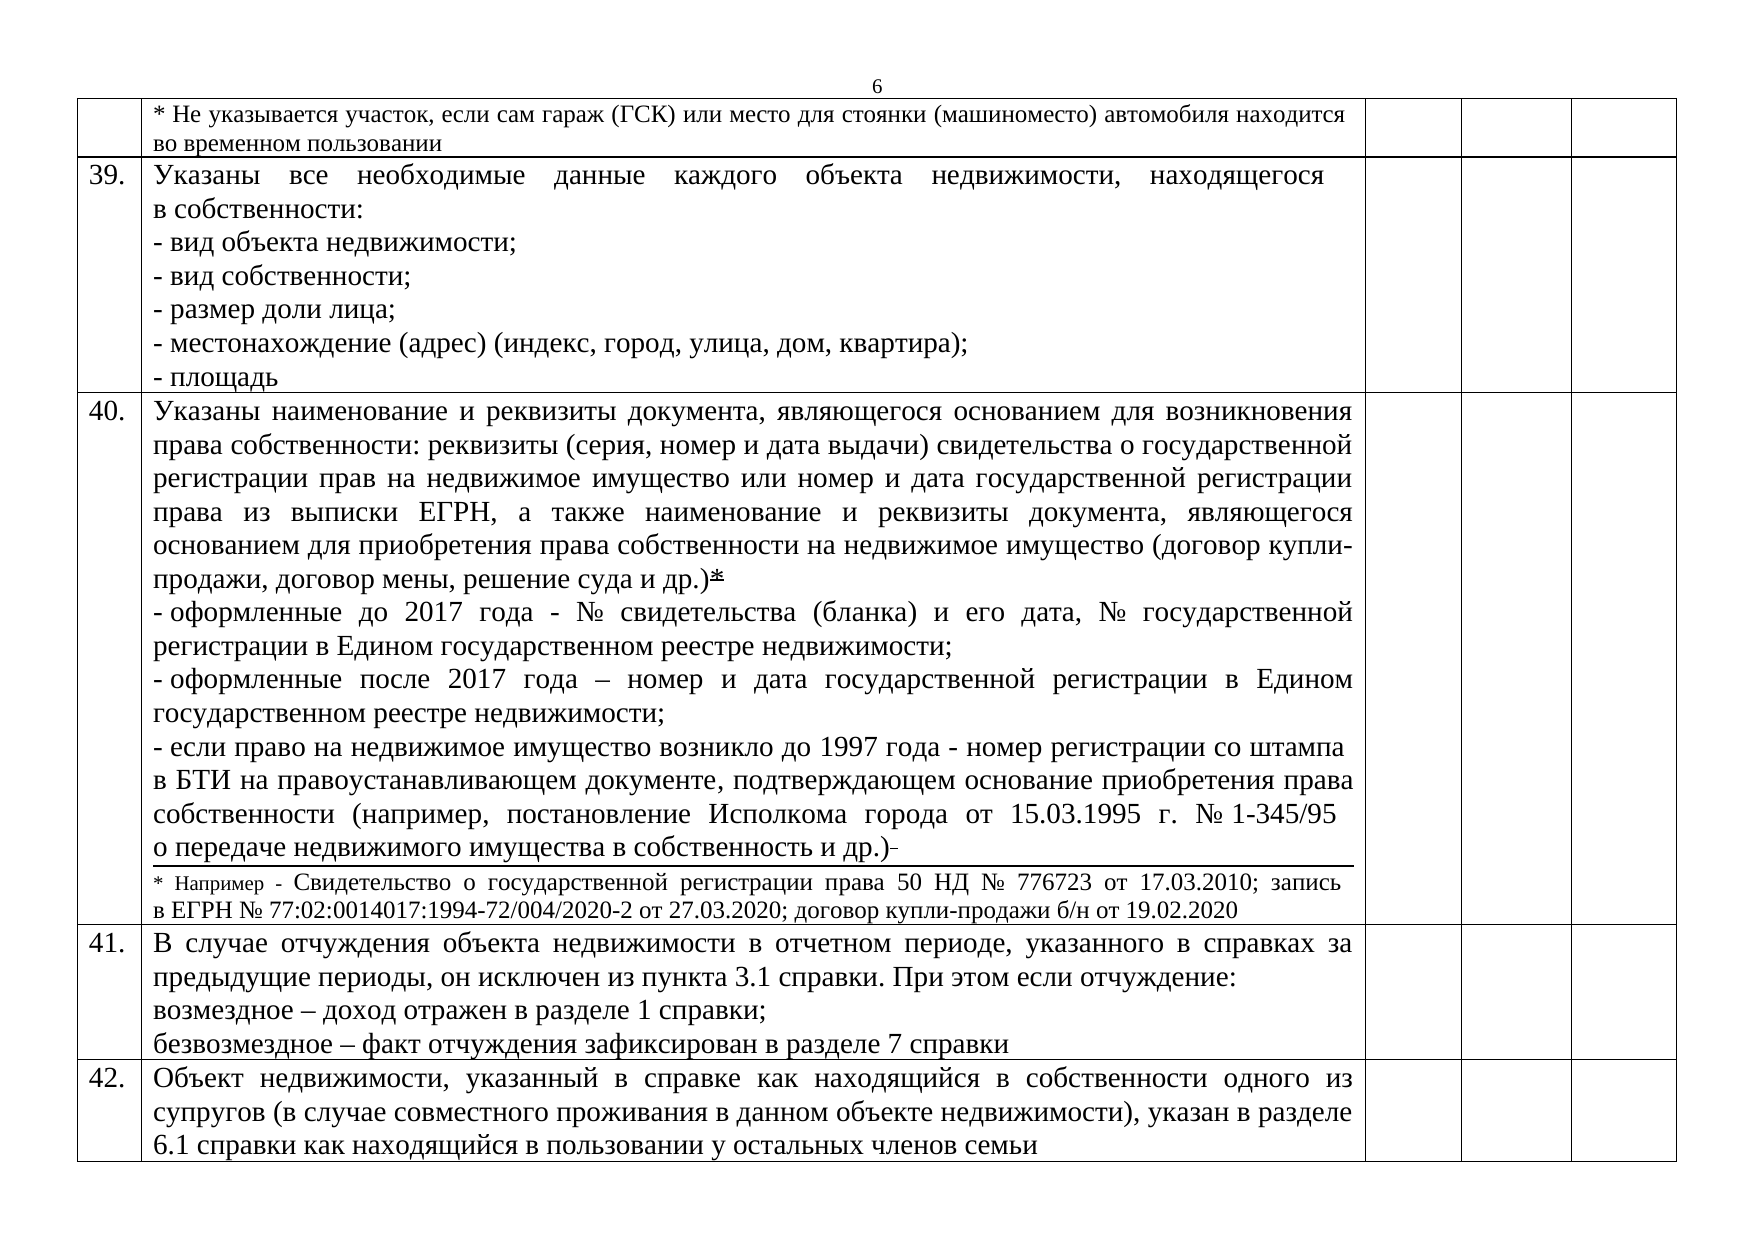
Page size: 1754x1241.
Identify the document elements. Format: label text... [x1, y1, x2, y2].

table_cell [1462, 393, 1571, 924]
table_cell [1572, 1060, 1676, 1161]
table_cell [1572, 925, 1676, 1059]
table_cell [78, 925, 141, 1059]
table_cell [1572, 158, 1676, 392]
table_cell [1572, 99, 1676, 156]
table_cell [1462, 1060, 1571, 1161]
table_cell [1366, 393, 1461, 924]
table_cell [78, 393, 141, 924]
table_cell [78, 1060, 141, 1161]
table_cell [1572, 393, 1676, 924]
table_cell В случае отчуждения объекта недвижимости в отчетном периоде, указанного в справках за предыдущие периоды, он исключен из пункта 3.1 справки. При этом если отчуждение: возмездное – доход отражен в разделе 1 справки; безвозмездное – факт отчуждения зафиксирован в разделе 7 справки [142, 925, 1365, 1059]
table_cell Объект недвижимости, указанный в справке как находящийся в собственности одного из супругов (в случае совместного проживания в данном объекте недвижимости), указан в разделе 6.1 справки как находящийся в пользовании у остальных членов семьи [142, 1060, 1365, 1161]
table_cell Указаны наименование и реквизиты документа, являющегося основанием для возникновения права собственности: реквизиты (серия, номер и дата выдачи) свидетельства о государственной регистрации прав на недвижимое имущество или номер и дата государственной регистрации права из выписки ЕГРН, а также наименование и реквизиты документа, являющегося основанием для приобретения права собственности на недвижимое имущество (договор купли-продажи, договор мены, решение суда и др.)* - оформленные до 2017 года - № свидетельства (бланка) и его дата, № государственной регистрации в Едином государственном реестре недвижимости; - оформленные после 2017 года – номер и дата государственной регистрации в Едином государственном реестре недвижимости; - если право на недвижимое имущество возникло до 1997 года - номер регистрации со штампа в БТИ на правоустанавливающем документе, подтверждающем основание приобретения права собственности (например, постановление Исполкома города от 15.03.1995 г. № 1-345/95 о передаче недвижимого имущества в собственность и др.) * Например - Свидетельство о государственной регистрации права 50 НД № 776723 от 17.03.2010; запись в ЕГРН № 77:02:0014017:1994-72/004/2020-2 от 27.03.2020; договор купли-продажи б/н от 19.02.2020 [142, 393, 1365, 924]
table_cell [78, 158, 141, 392]
table_cell [78, 99, 141, 156]
table_cell [1462, 925, 1571, 1059]
table_cell [1366, 158, 1461, 392]
table_cell [1366, 925, 1461, 1059]
table_cell [1462, 158, 1571, 392]
table_cell [1462, 99, 1571, 156]
table_cell Указаны все необходимые данные каждого объекта недвижимости, находящегося в собственности: - вид объекта недвижимости; - вид собственности; - размер доли лица; - местонахождение (адрес) (индекс, город, улица, дом, квартира); - площадь [142, 158, 1365, 392]
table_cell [142, 99, 1365, 156]
table_cell [1366, 99, 1461, 156]
table_cell [1366, 1060, 1461, 1161]
